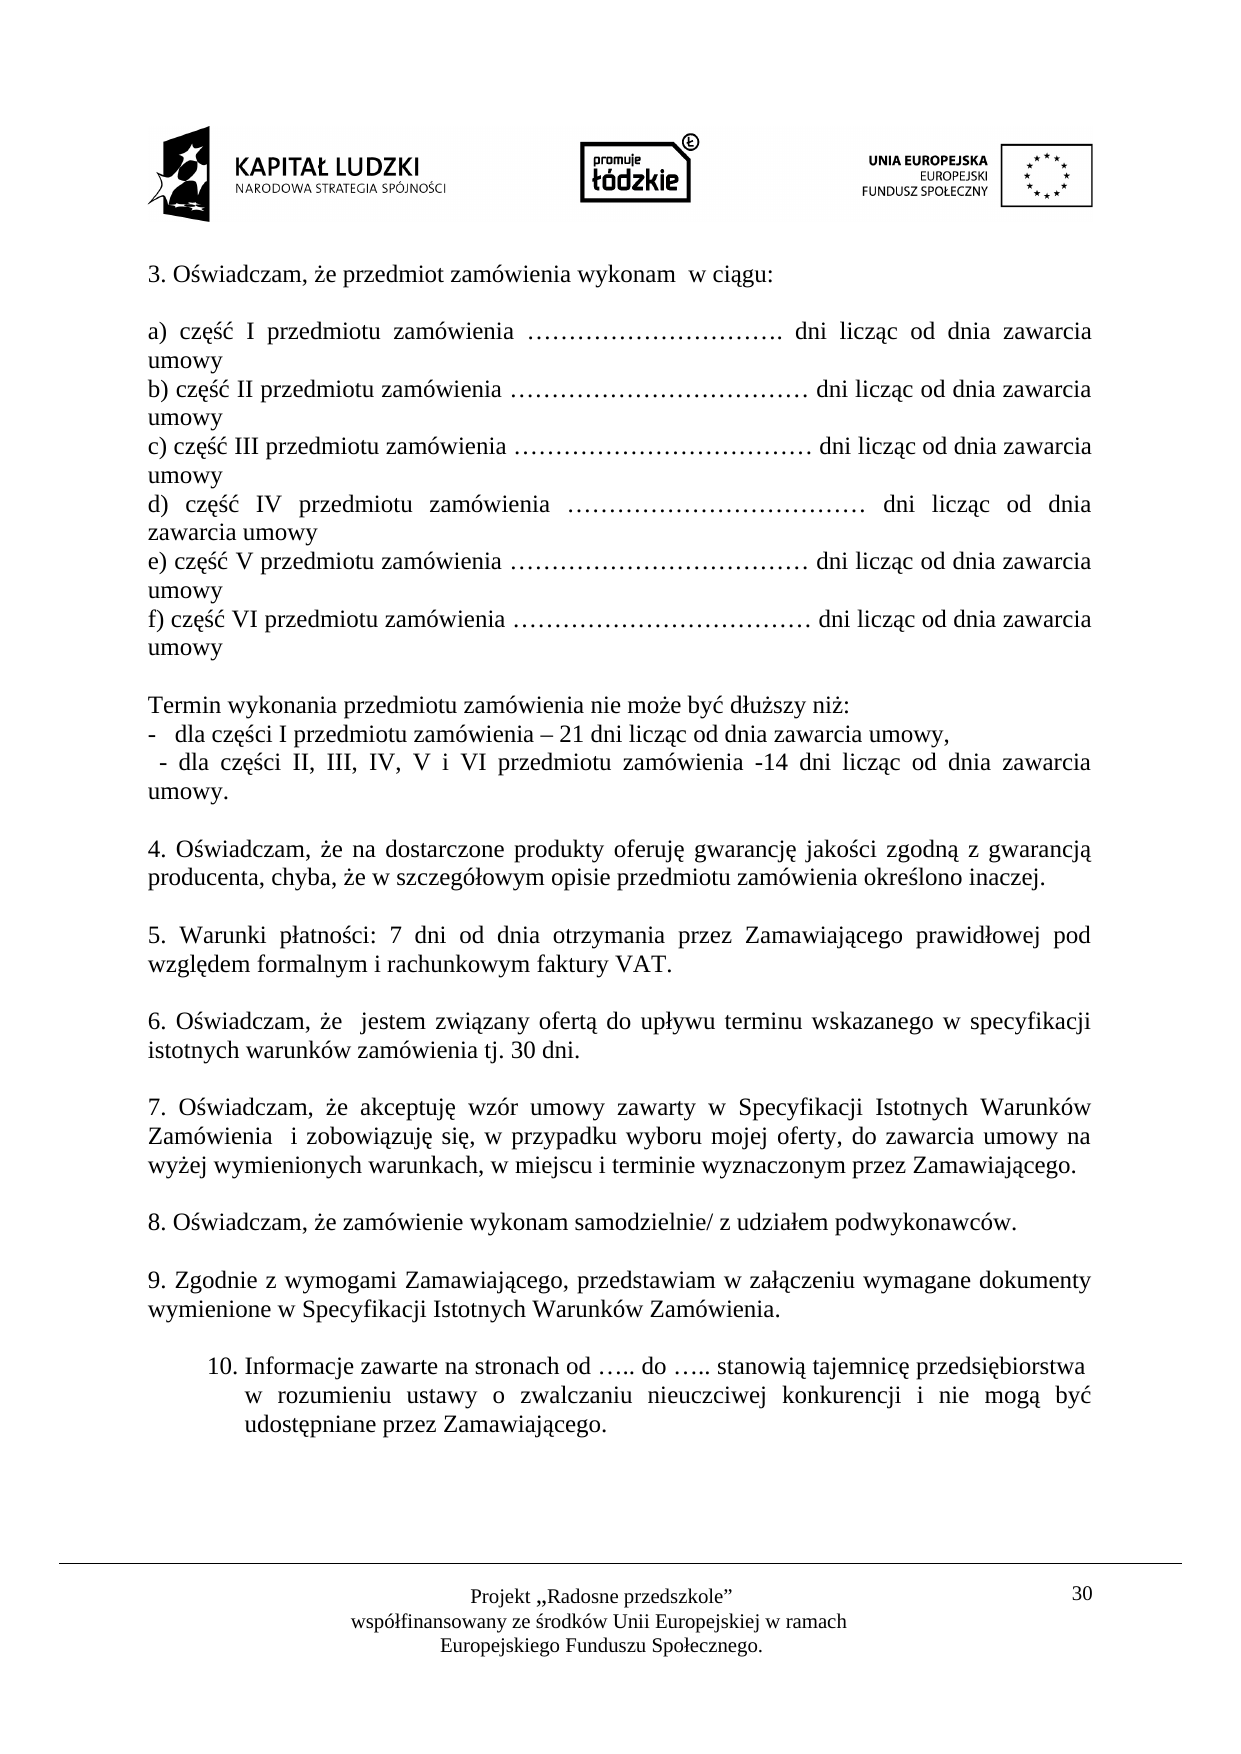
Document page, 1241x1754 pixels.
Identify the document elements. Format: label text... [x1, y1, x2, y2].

text d) część IV przedmiotu zamówienia ……………………………… dni licząc od dnia zawarcia umowy [148, 489, 1092, 546]
text 3. Oświadczam, że przedmiot zamówienia wykonam w ciągu: [148, 259, 1092, 287]
text e) część V przedmiotu zamówienia ……………………………… dni licząc od dnia zawarcia umowy [148, 546, 1092, 604]
text 9. Zgodnie z wymogami Zamawiającego, przedstawiam w załączeniu wymagane dokumenty wymienione w Specyfikacji Istotnych Warunków Zamówienia. [148, 1265, 1092, 1322]
text b) część II przedmiotu zamówienia ……………………………… dni licząc od dnia zawarcia umowy [148, 374, 1092, 431]
text 7. Oświadczam, że akceptuję wzór umowy zawarty w Specyfikacji Istotnych Warunków Zamówienia i zobowiązuję się, w przypadku wyboru mojej oferty, do zawarcia umowy na wyżej wymienionych warunkach, w miejscu i terminie wyznaczonym przez Zamawiającego. [148, 1092, 1092, 1179]
text 6. Oświadczam, że jestem związany ofertą do upływu terminu wskazanego w specyfikacji istotnych warunków zamówienia tj. 30 dni. [148, 1006, 1092, 1064]
text - dla części II, III, IV, V i VI przedmiotu zamówienia -14 dni licząc od dnia zawarcia umowy. [148, 747, 1092, 805]
text 8. Oświadczam, że zamówienie wykonam samodzielnie/ z udziałem podwykonawców. [148, 1207, 1092, 1236]
text 4. Oświadczam, że na dostarczone produkty oferuję gwarancję jakości zgodną z gwarancją producenta, chyba, że w szczegółowym opisie przedmiotu zamówienia określono inaczej. [148, 834, 1092, 891]
text f) część VI przedmiotu zamówienia ……………………………… dni licząc od dnia zawarcia umowy [148, 604, 1092, 661]
text Termin wykonania przedmiotu zamówienia nie może być dłuższy niż: [148, 690, 1092, 719]
text a) część I przedmiotu zamówienia …………………………. dni licząc od dnia zawarcia umowy [148, 316, 1092, 374]
list Informacje zawarte na stronach od ….. do ….. stanowią tajemnicę przedsiębiorstwa w rozumieniu ustawy o zwalczaniu nieuczciwej konkurencji i nie mogą być udostępniane przez Zamawiającego. [207, 1351, 1092, 1437]
picture [147, 126, 1093, 222]
text - dla części I przedmiotu zamówienia – 21 dni licząc od dnia zawarcia umowy, [148, 719, 1092, 747]
text 5. Warunki płatności: 7 dni od dnia otrzymania przez Zamawiającego prawidłowej pod względem formalnym i rachunkowym faktury VAT. [148, 920, 1092, 977]
text c) część III przedmiotu zamówienia ……………………………… dni licząc od dnia zawarcia umowy [148, 431, 1092, 489]
